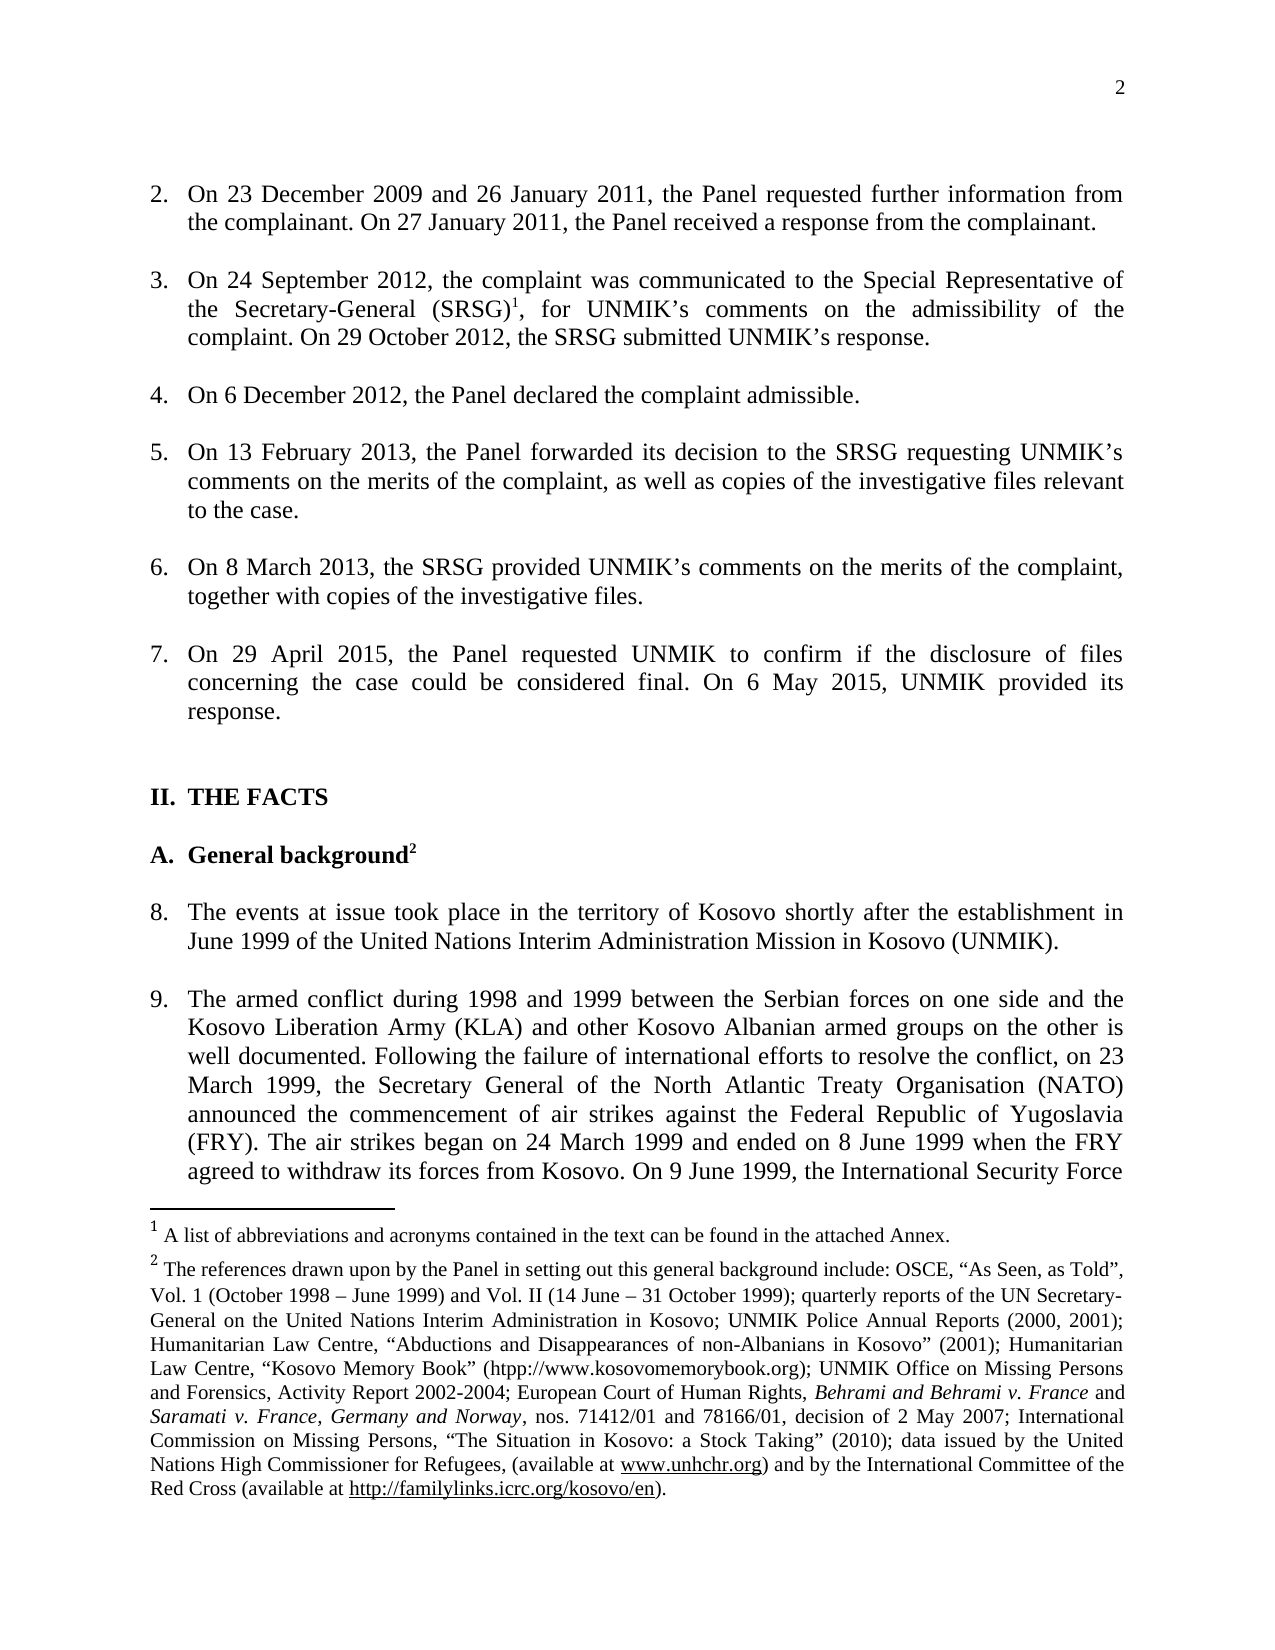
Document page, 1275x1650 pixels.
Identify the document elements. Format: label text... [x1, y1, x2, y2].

list THE FACTS [150, 782, 1125, 811]
list On 24 September 2012, the complaint was communicated to the Special Representative of the Secretary-General (SRSG), for UNMIK’s comments on the admissibility of the complaint. On 29 October 2012, the SRSG submitted UNMIK’s response. [150, 265, 1125, 351]
list On 6 December 2012, the Panel declared the complaint admissible. [150, 380, 1125, 409]
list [150, 984, 1125, 1185]
list On 29 April 2015, the Panel requested UNMIK to confirm if the disclosure of files concerning the case could be considered final. On 6 May 2015, UNMIK provided its response. [150, 639, 1125, 725]
list On 23 December 2009 and 26 January 2011, the Panel requested further information from the complainant. On 27 January 2011, the Panel received a response from the complainant. [150, 179, 1125, 236]
list The events at issue took place in the territory of Kosovo shortly after the establishment in June 1999 of the United Nations Interim Administration Mission in Kosovo (UNMIK). [150, 897, 1125, 955]
list General background [150, 840, 1125, 869]
list On 8 March 2013, the SRSG provided UNMIK’s comments on the merits of the complaint, together with copies of the investigative files. [150, 552, 1125, 610]
list On 13 February 2013, the Panel forwarded its decision to the SRSG requesting UNMIK’s comments on the merits of the complaint, as well as copies of the investigative files relevant to the case. [150, 437, 1125, 524]
